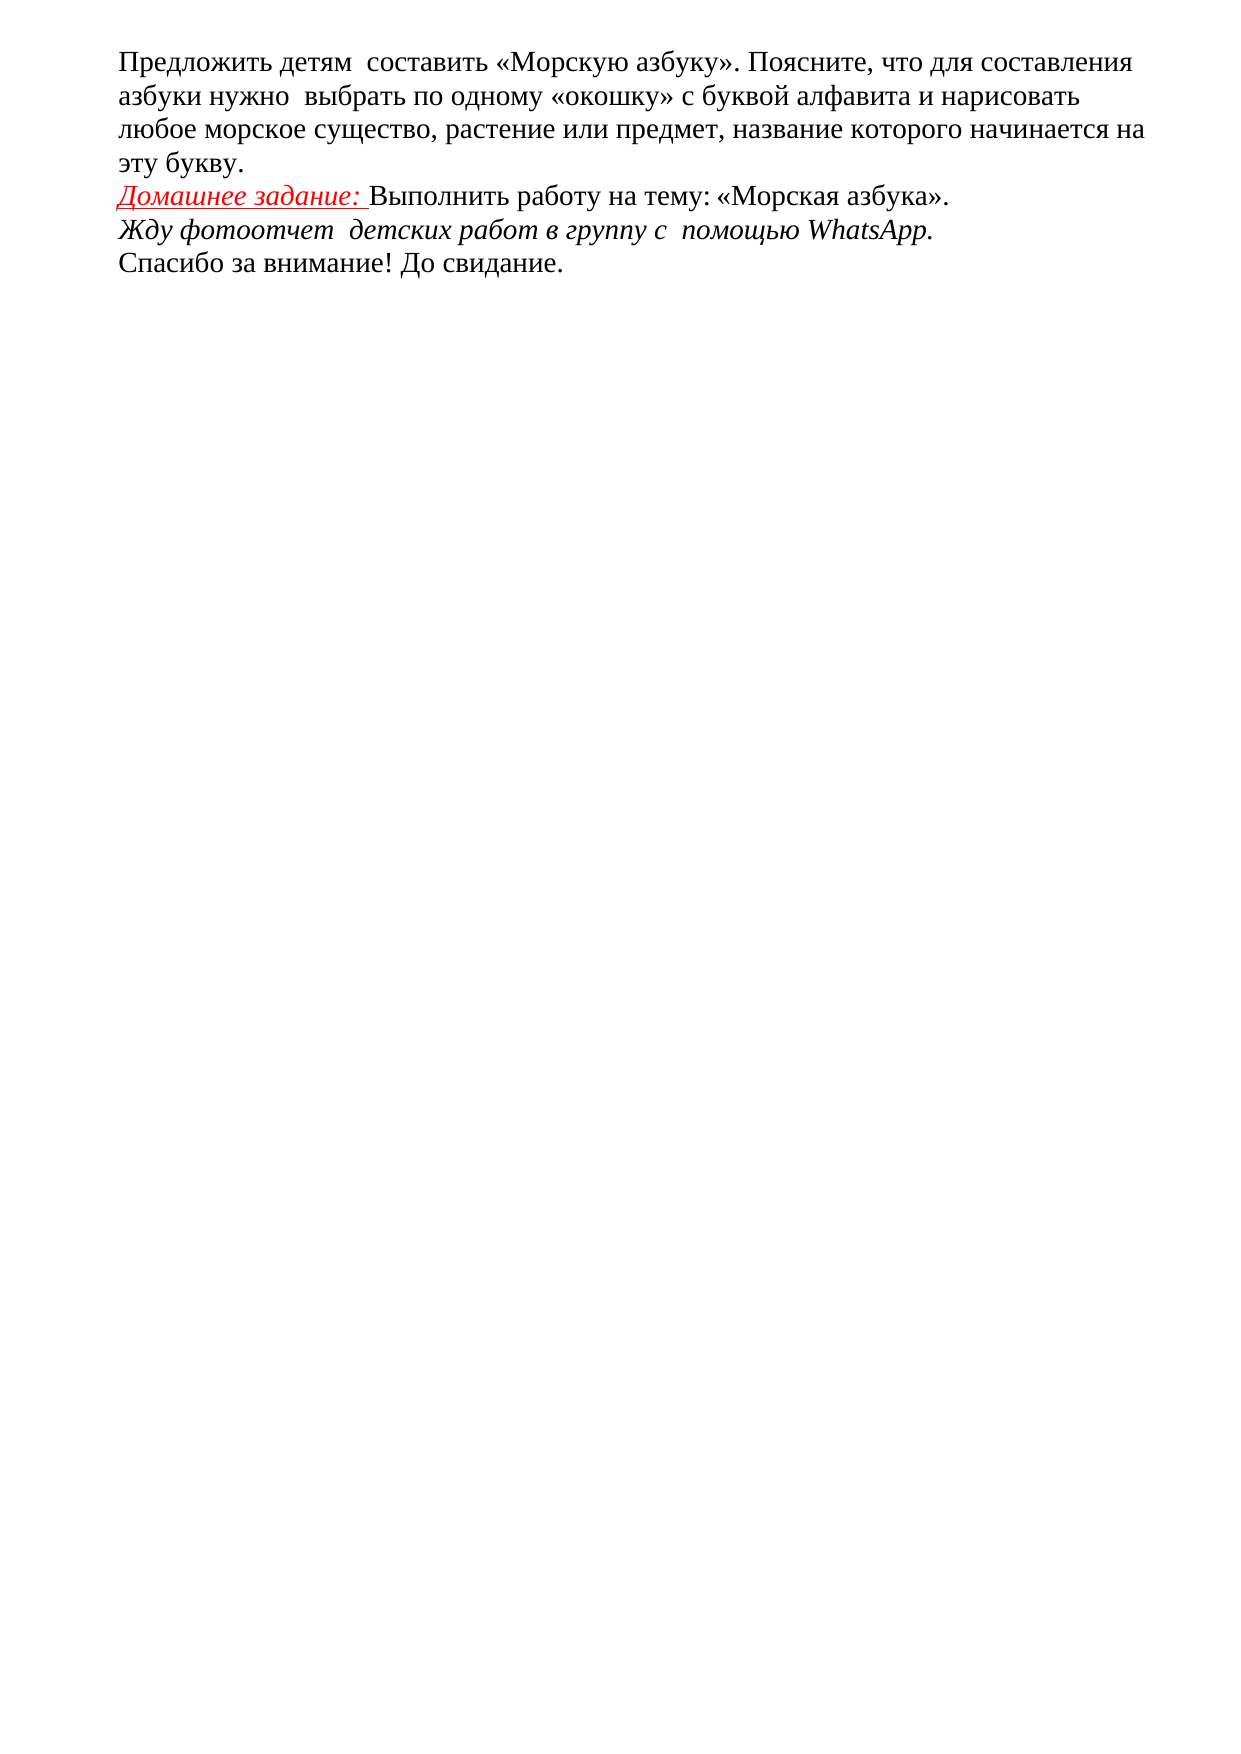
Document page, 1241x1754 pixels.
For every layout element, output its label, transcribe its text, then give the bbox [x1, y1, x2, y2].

text Домашнее задание: Выполнить работу на тему: «Морская азбука». [118, 178, 1152, 212]
text Жду фотоотчет детских работ в группу с помощью WhatsApp. [118, 212, 1152, 246]
text Спасибо за внимание! До свидание. [118, 246, 1152, 279]
text Предложить детям составить «Морскую азбуку». Поясните, что для составления азбуки нужно выбрать по одному «окошку» с буквой алфавита и нарисовать любое морское существо, растение или предмет, название которого начинается на эту букву. [118, 44, 1152, 178]
